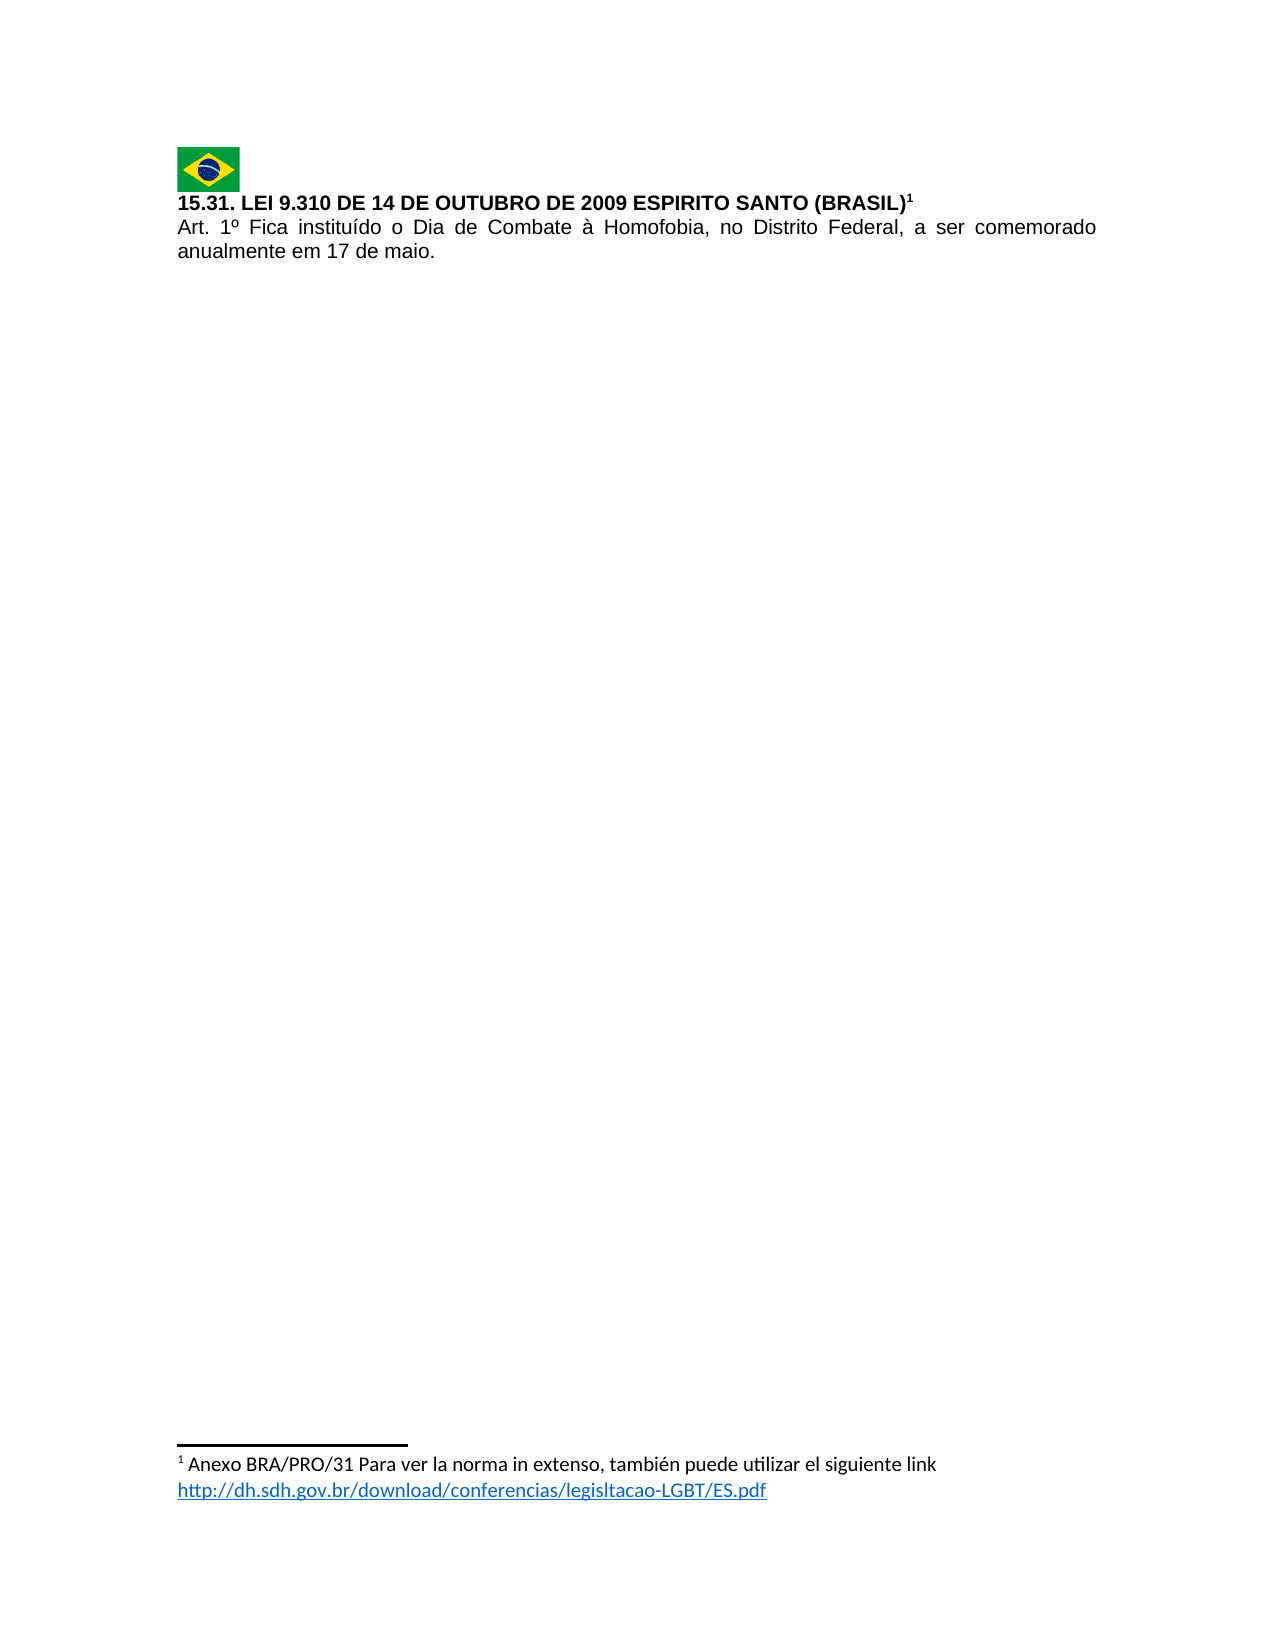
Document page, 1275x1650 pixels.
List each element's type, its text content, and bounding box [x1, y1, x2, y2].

picture [177, 147, 240, 192]
text 15.31. LEI 9.310 DE 14 DE OUTUBRO DE 2009 ESPIRITO SANTO (BRASIL) [177, 191, 1098, 215]
text Art. 1º Fica instituído o Dia de Combate à Homofobia, no Distrito Federal, a ser comemorado anualmente em 17 de maio. [177, 215, 1098, 263]
